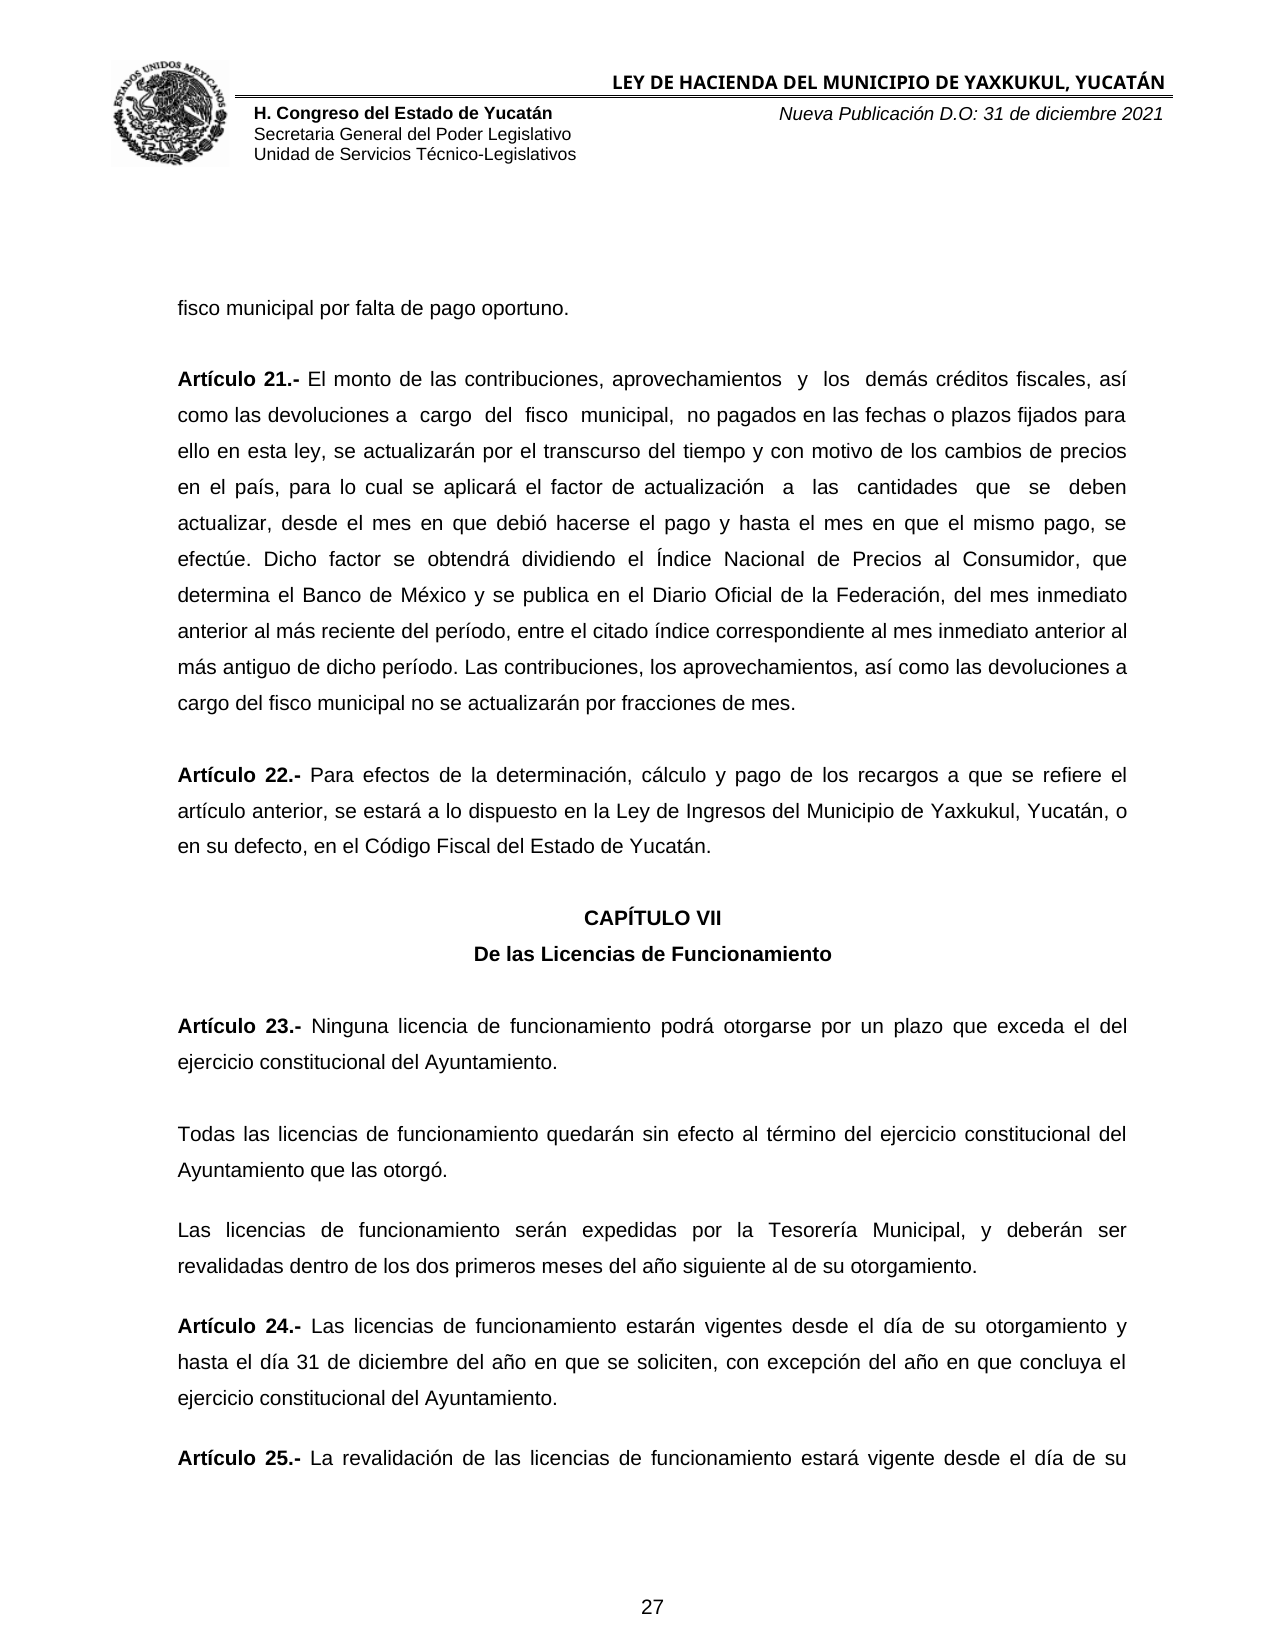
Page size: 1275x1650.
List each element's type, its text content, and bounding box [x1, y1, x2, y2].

text CAPÍTULO VII [177, 906, 1128, 930]
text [177, 295, 1128, 319]
text Artículo 24.- Las licencias de funcionamiento estarán vigentes desde el día de su otorgamiento y hasta el día 31 de diciembre del año en que se soliciten, con excepción del año en que concluya el ejercicio constitucional del Ayuntamiento. [177, 1313, 1128, 1409]
text Artículo 22.- Para efectos de la determinación, cálculo y pago de los recargos a que se refiere el artículo anterior, se estará a lo dispuesto en la Ley de Ingresos del Municipio de Yaxkukul, Yucatán, o en su defecto, en el Código Fiscal del Estado de Yucatán. [177, 762, 1128, 858]
text Artículo 21.- El monto de las contribuciones, aprovechamientos y los demás créditos fiscales, así como las devoluciones a cargo del fisco municipal, no pagados en las fechas o plazos fijados para ello en esta ley, se actualizarán por el transcurso del tiempo y con motivo de los cambios de precios en el país, para lo cual se aplicará el factor de actualización a las cantidades que se deben actualizar, desde el mes en que debió hacerse el pago y hasta el mes en que el mismo pago, se efectúe. Dicho factor se obtendrá dividiendo el Índice Nacional de Precios al Consumidor, que determina el Banco de México y se publica en el Diario Oficial de la Federación, del mes inmediato anterior al más reciente del período, entre el citado índice correspondiente al mes inmediato anterior al más antiguo de dicho período. Las contribuciones, los aprovechamientos, así como las devoluciones a cargo del fisco municipal no se actualizarán por fracciones de mes. [177, 367, 1128, 714]
text Las licencias de funcionamiento serán expedidas por la Tesorería Municipal, y deberán ser revalidadas dentro de los dos primeros meses del año siguiente al de su otorgamiento. [177, 1218, 1128, 1278]
text Todas las licencias de funcionamiento quedarán sin efecto al término del ejercicio constitucional del Ayuntamiento que las otorgó. [177, 1122, 1128, 1182]
text Artículo 23.- Ninguna licencia de funcionamiento podrá otorgarse por un plazo que exceda el del ejercicio constitucional del Ayuntamiento. [177, 1014, 1128, 1074]
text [177, 1445, 1128, 1469]
text De las Licencias de Funcionamiento [177, 942, 1128, 966]
